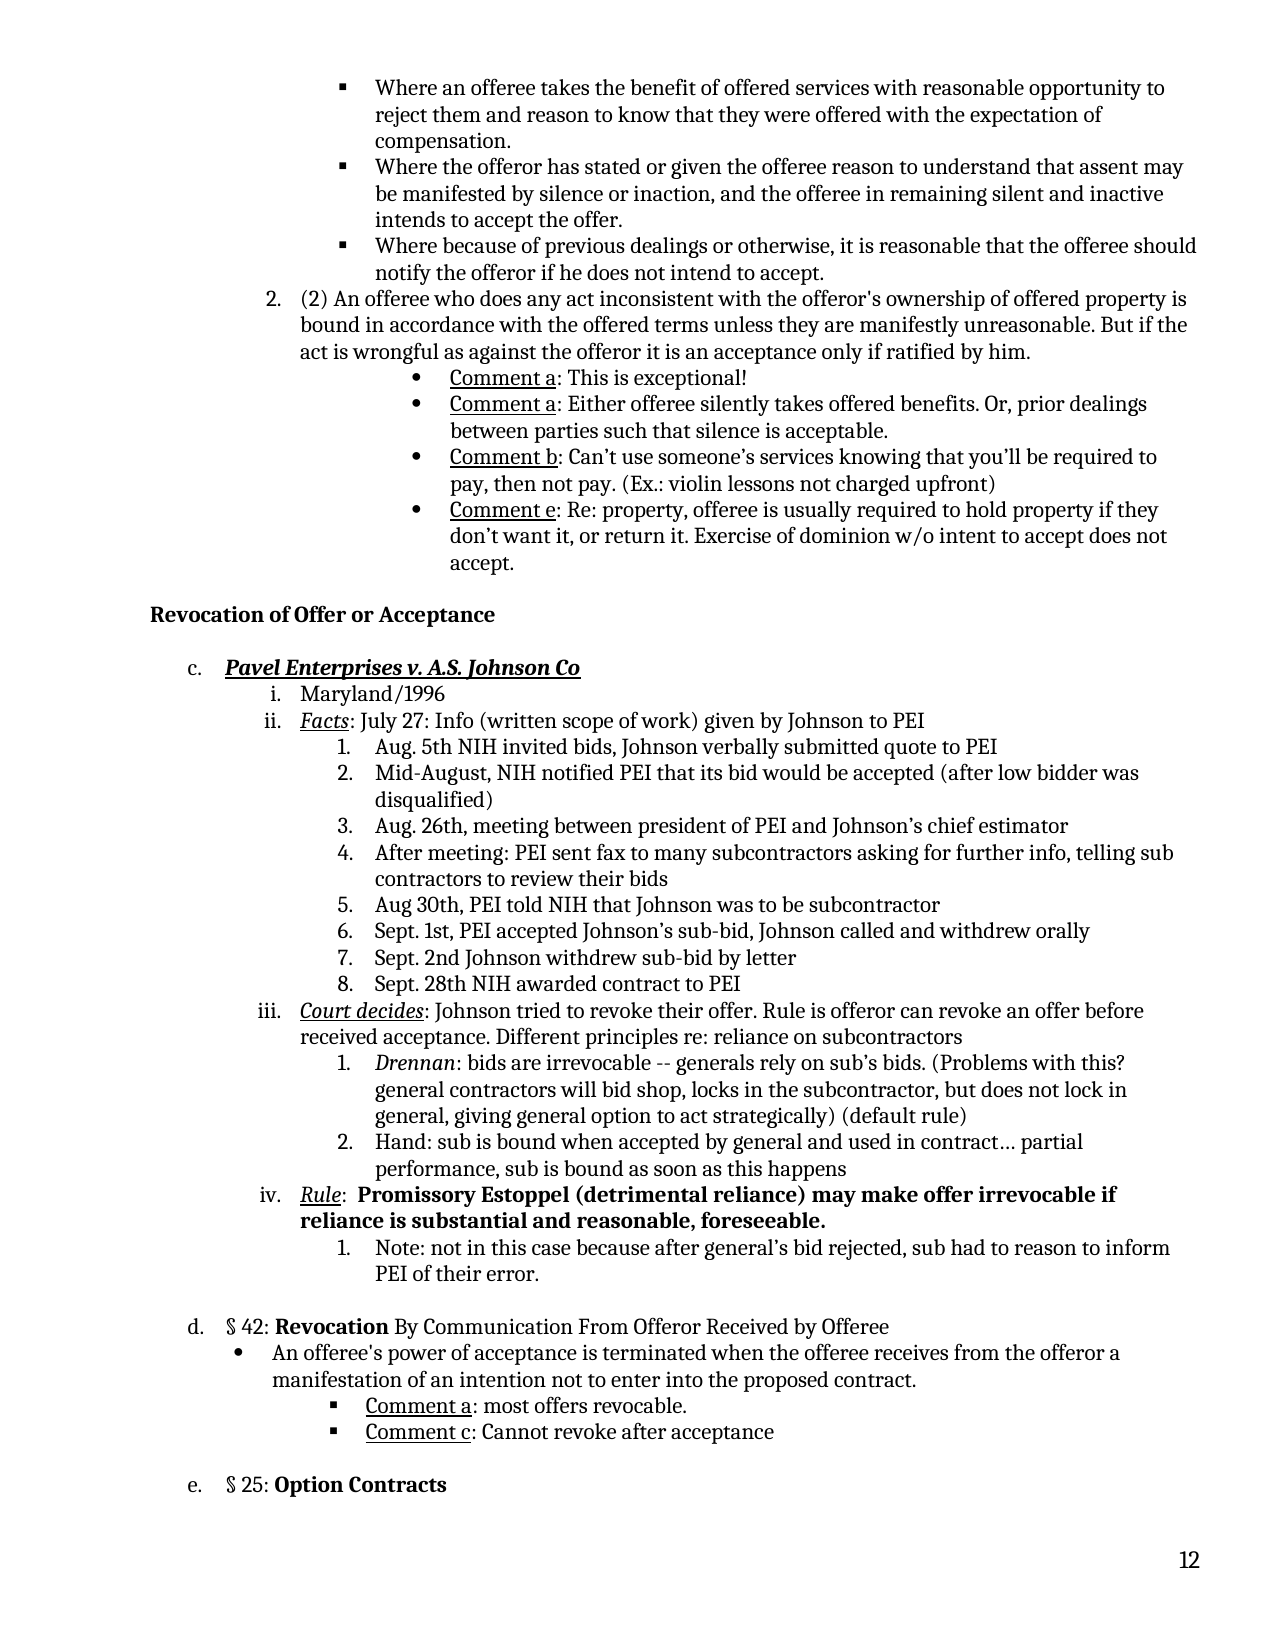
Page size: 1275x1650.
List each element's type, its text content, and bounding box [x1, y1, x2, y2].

list Rule: Promissory Estoppel (detrimental reliance) may make offer irrevocable if reliance is substantial and reasonable, foreseeable. [281, 1182, 1200, 1234]
list Mid-August, NIH notified PEI that its bid would be accepted (after low bidder was disqualified) [337, 760, 1200, 813]
list Aug 30th, PEI told NIH that Johnson was to be subcontractor [337, 892, 1200, 918]
list Comment a: Either offeree silently takes offered benefits. Or, prior dealings between parties such that silence is acceptable. [412, 391, 1200, 444]
list Maryland/1996 [281, 681, 1200, 707]
list § 42: Revocation By Communication From Offeror Received by Offeree [187, 1314, 1200, 1340]
list (2) An offeree who does any act inconsistent with the offeror's ownership of offered property is bound in accordance with the offered terms unless they are manifestly unreasonable. But if the act is wrongful as against the offeror it is an acceptance only if ratified by him. [281, 286, 1200, 365]
list Where the offeror has stated or given the offeree reason to understand that assent may be manifested by silence or inaction, and the offeree in remaining silent and inactive intends to accept the offer. [337, 154, 1200, 233]
list Court decides: Johnson tried to revoke their offer. Rule is offeror can revoke an offer before received acceptance. Different principles re: reliance on subcontractors [281, 997, 1200, 1050]
list Hand: sub is bound when accepted by general and used in contract… partial performance, sub is bound as soon as this happens [337, 1129, 1200, 1182]
list Facts: July 27: Info (written scope of work) given by Johnson to PEI [281, 707, 1200, 734]
list Sept. 28th NIH awarded contract to PEI [337, 971, 1200, 997]
list Where an offeree takes the benefit of offered services with reasonable opportunity to reject them and reason to know that they were offered with the expectation of compensation. [337, 75, 1200, 154]
list Aug. 5th NIH invited bids, Johnson verbally submitted quote to PEI [337, 734, 1200, 760]
list Note: not in this case because after general’s bid rejected, sub had to reason to inform PEI of their error. [337, 1234, 1200, 1287]
list Sept. 1st, PEI accepted Johnson’s sub-bid, Johnson called and withdrew orally [337, 918, 1200, 945]
list § 25: Option Contracts [187, 1472, 1200, 1498]
list Drennan: bids are irrevocable -- generals rely on sub’s bids. (Problems with this? general contractors will bid shop, locks in the subcontractor, but does not lock in general, giving general option to act strategically) (default rule) [337, 1050, 1200, 1129]
list Comment a: most offers revocable. [328, 1393, 1200, 1419]
list Comment e: Re: property, offeree is usually required to hold property if they don’t want it, or return it. Exercise of dominion w/o intent to accept does not accept. [412, 497, 1200, 576]
list An offeree's power of acceptance is terminated when the offeree receives from the offeror a manifestation of an intention not to enter into the proposed contract. [234, 1340, 1200, 1393]
list Pavel Enterprises v. A.S. Johnson Co [187, 655, 1200, 681]
list Comment c: Cannot revoke after acceptance [328, 1419, 1200, 1445]
list Sept. 2nd Johnson withdrew sub-bid by letter [337, 945, 1200, 971]
list Aug. 26th, meeting between president of PEI and Johnson’s chief estimator [337, 813, 1200, 839]
text Revocation of Offer or Acceptance [131, 602, 1200, 628]
list Where because of previous dealings or otherwise, it is reasonable that the offeree should notify the offeror if he does not intend to accept. [337, 233, 1200, 286]
list Comment a: This is exceptional! [412, 365, 1200, 391]
list After meeting: PEI sent fax to many subcontractors asking for further info, telling sub contractors to review their bids [337, 839, 1200, 892]
list Comment b: Can’t use someone’s services knowing that you’ll be required to pay, then not pay. (Ex.: violin lessons not charged upfront) [412, 444, 1200, 497]
